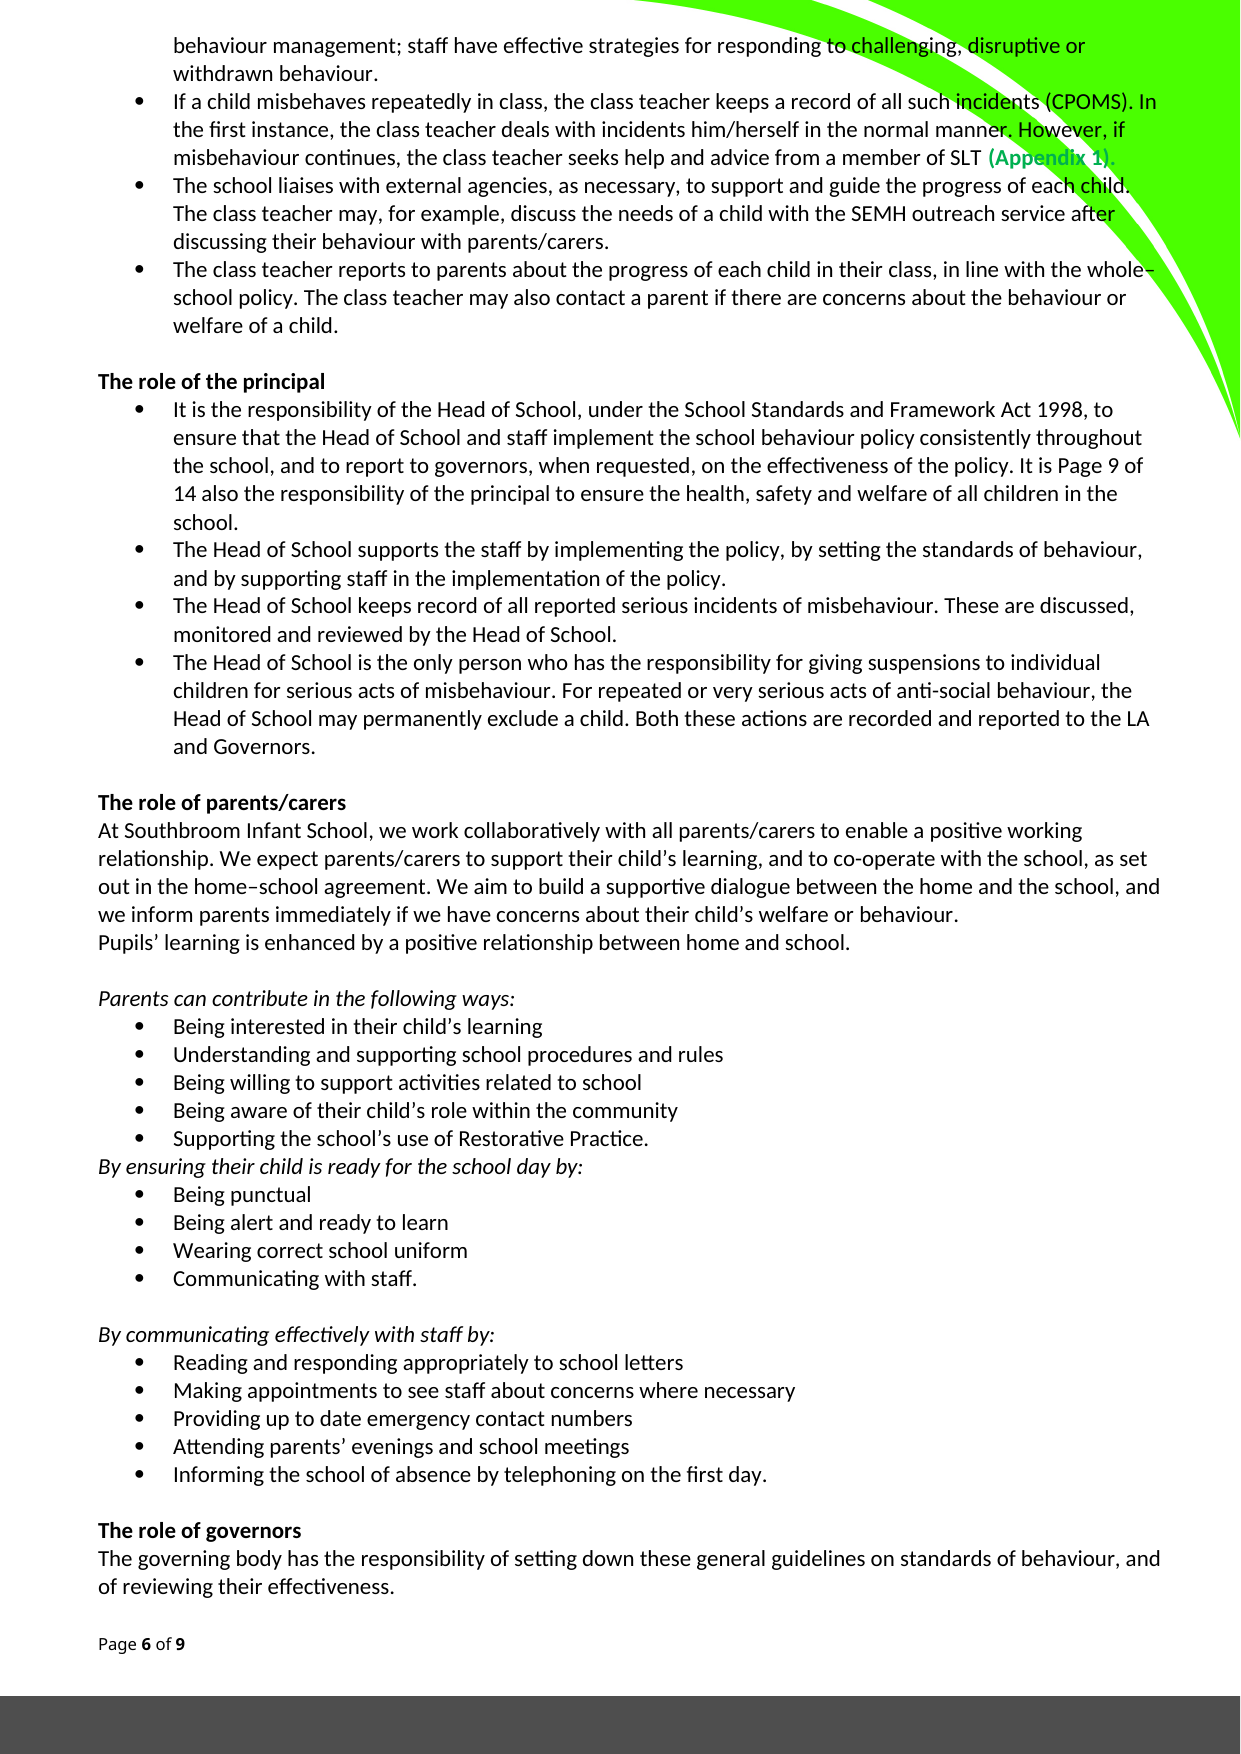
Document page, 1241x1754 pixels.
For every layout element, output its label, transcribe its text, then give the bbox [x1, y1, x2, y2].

list The Head of School supports the staff by implementing the policy, by setting the standards of behaviour, and by supporting staff in the implementation of the policy. [135, 536, 1169, 592]
picture [0, 0, 1241, 1754]
list The Head of School keeps record of all reported serious incidents of misbehaviour. These are discussed, monitored and reviewed by the Head of School. [135, 592, 1169, 648]
text At Southbroom Infant School, we work collaboratively with all parents/carers to enable a positive working relationship. We expect parents/carers to support their child’s learning, and to co-operate with the school, as set out in the home–school agreement. We aim to build a supportive dialogue between the home and the school, and we inform parents immediately if we have concerns about their child’s welfare or behaviour. [98, 816, 1169, 928]
list The class teacher reports to parents about the progress of each child in their class, in line with the whole–school policy. The class teacher may also contact a parent if there are concerns about the behaviour or welfare of a child. [135, 255, 1169, 339]
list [135, 31, 1169, 87]
list Attending parents’ evenings and school meetings [135, 1432, 1169, 1460]
list Being interested in their child’s learning [135, 1012, 1169, 1040]
list Supporting the school’s use of Restorative Practice. [135, 1124, 1169, 1152]
list Being willing to support activities related to school [135, 1068, 1169, 1096]
text By communicating effectively with staff by: [98, 1320, 1169, 1348]
text The role of the principal [98, 367, 1169, 396]
list Reading and responding appropriately to school letters [135, 1348, 1169, 1376]
list Making appointments to see staff about concerns where necessary [135, 1376, 1169, 1404]
list If a child misbehaves repeatedly in class, the class teacher keeps a record of all such incidents (CPOMS). In the first instance, the class teacher deals with incidents him/herself in the normal manner. However, if misbehaviour continues, the class teacher seeks help and advice from a member of SLT (Appendix 1). [135, 87, 1169, 171]
list Being aware of their child’s role within the community [135, 1096, 1169, 1124]
list Understanding and supporting school procedures and rules [135, 1040, 1169, 1068]
list Informing the school of absence by telephoning on the first day. [135, 1460, 1169, 1488]
list Providing up to date emergency contact numbers [135, 1404, 1169, 1432]
list Communicating with staff. [135, 1264, 1169, 1292]
text Pupils’ learning is enhanced by a positive relationship between home and school. [98, 928, 1169, 956]
text Parents can contribute in the following ways: [98, 984, 1169, 1012]
text The role of governors [98, 1516, 1169, 1544]
text The role of parents/carers [98, 788, 1169, 816]
list It is the responsibility of the Head of School, under the School Standards and Framework Act 1998, to ensure that the Head of School and staff implement the school behaviour policy consistently throughout the school, and to report to governors, when requested, on the effectiveness of the policy. It is Page 9 of 14 also the responsibility of the principal to ensure the health, safety and welfare of all children in the school. [135, 396, 1169, 536]
text The governing body has the responsibility of setting down these general guidelines on standards of behaviour, and of reviewing their effectiveness. [98, 1544, 1169, 1600]
list Being punctual [135, 1180, 1169, 1208]
text By ensuring their child is ready for the school day by: [98, 1152, 1169, 1180]
list Wearing correct school uniform [135, 1236, 1169, 1264]
list The Head of School is the only person who has the responsibility for giving suspensions to individual children for serious acts of misbehaviour. For repeated or very serious acts of anti-social behaviour, the Head of School may permanently exclude a child. Both these actions are recorded and reported to the LA and Governors. [135, 648, 1169, 760]
list The school liaises with external agencies, as necessary, to support and guide the progress of each child. The class teacher may, for example, discuss the needs of a child with the SEMH outreach service after discussing their behaviour with parents/carers. [135, 171, 1169, 255]
list Being alert and ready to learn [135, 1208, 1169, 1236]
